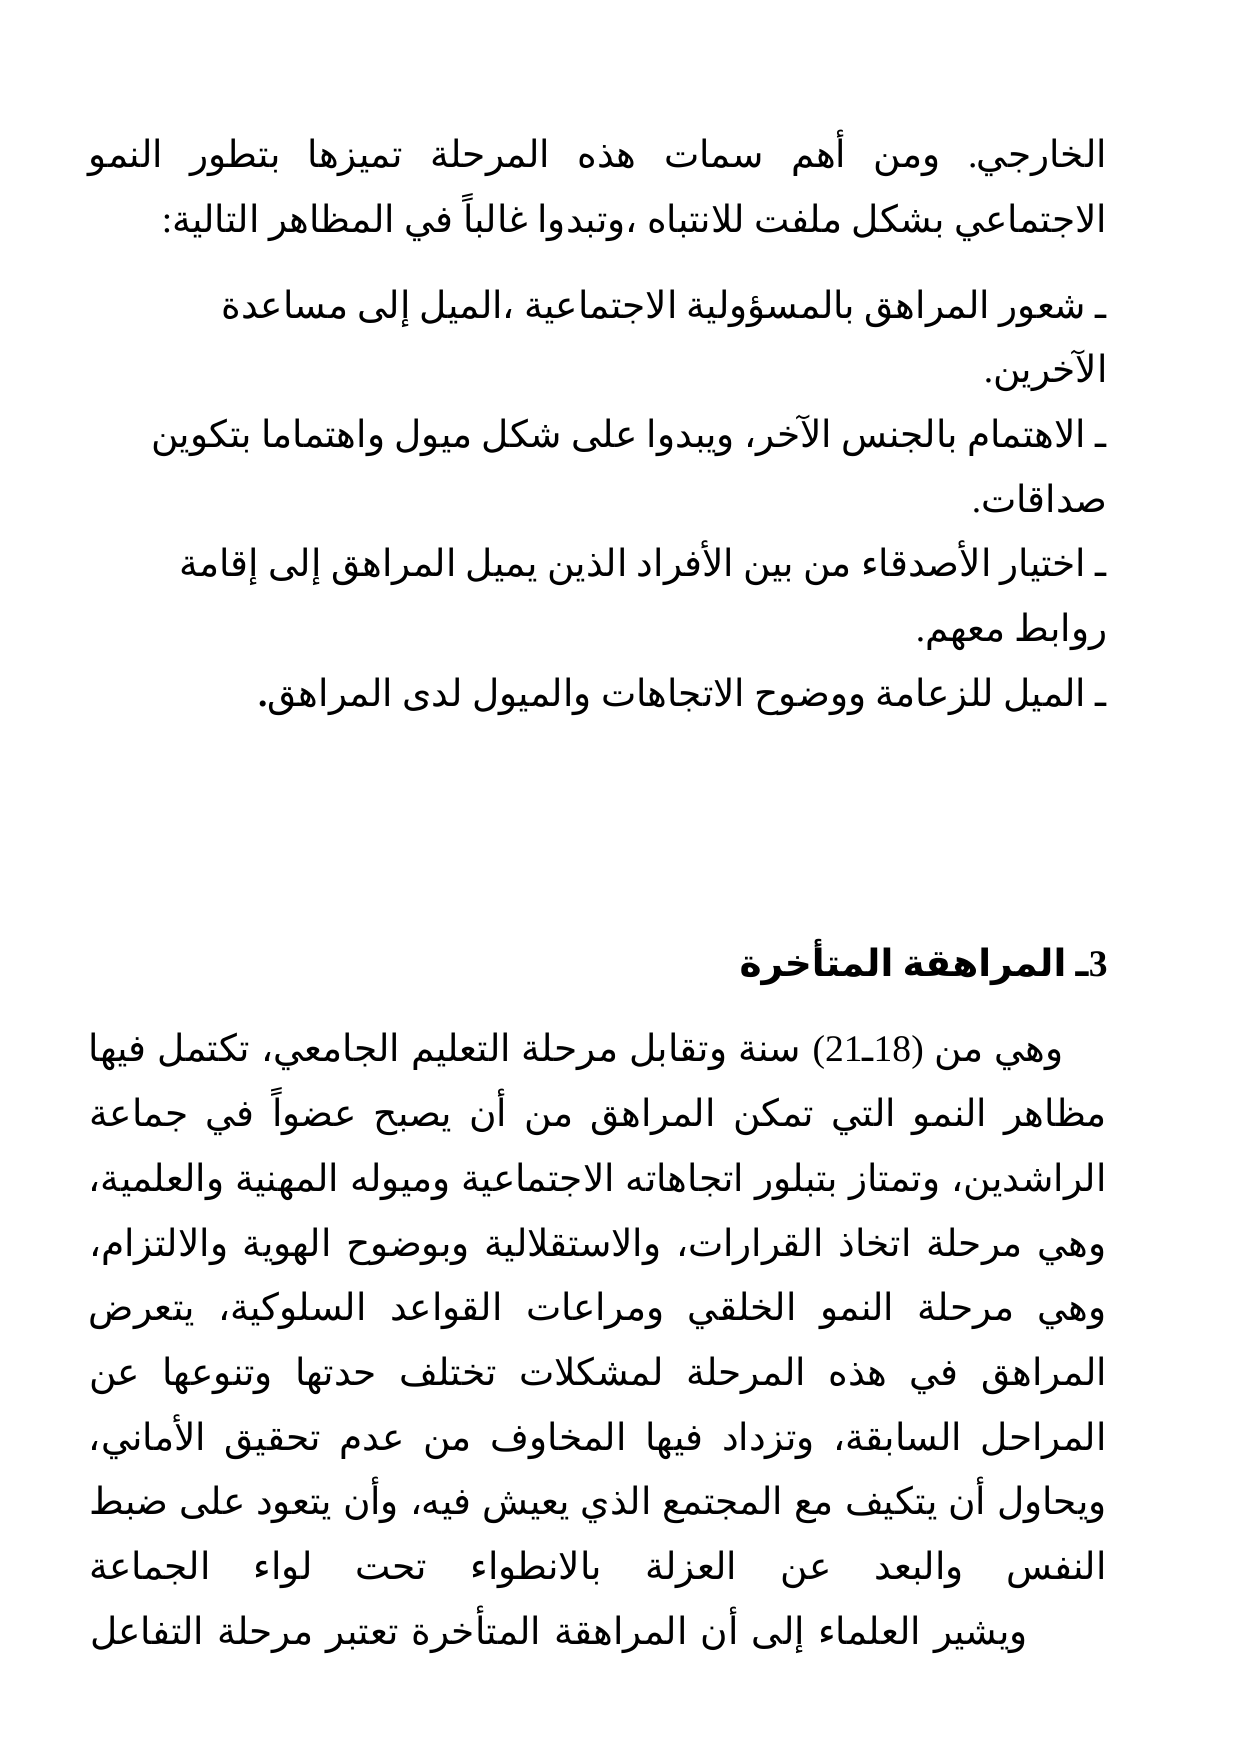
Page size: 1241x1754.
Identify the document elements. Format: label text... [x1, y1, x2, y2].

text 3ـ المراهقة المتأخرة [89, 877, 1107, 984]
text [89, 1027, 1107, 1652]
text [89, 133, 1107, 241]
text ـ شعور المراهق بالمسؤولية الاجتماعية ،الميل إلى مساعدة الآخرين. ـ الاهتمام بالجنس الآخر، ويبدوا على شكل ميول واهتماما بتكوين صداقات. ـ اختيار الأصدقاء من بين الأفراد الذين يميل المراهق إلى إقامة روابط معهم. ـ الميل للزعامة ووضوح الاتجاهات والميول لدى المراهق. [89, 283, 1107, 756]
